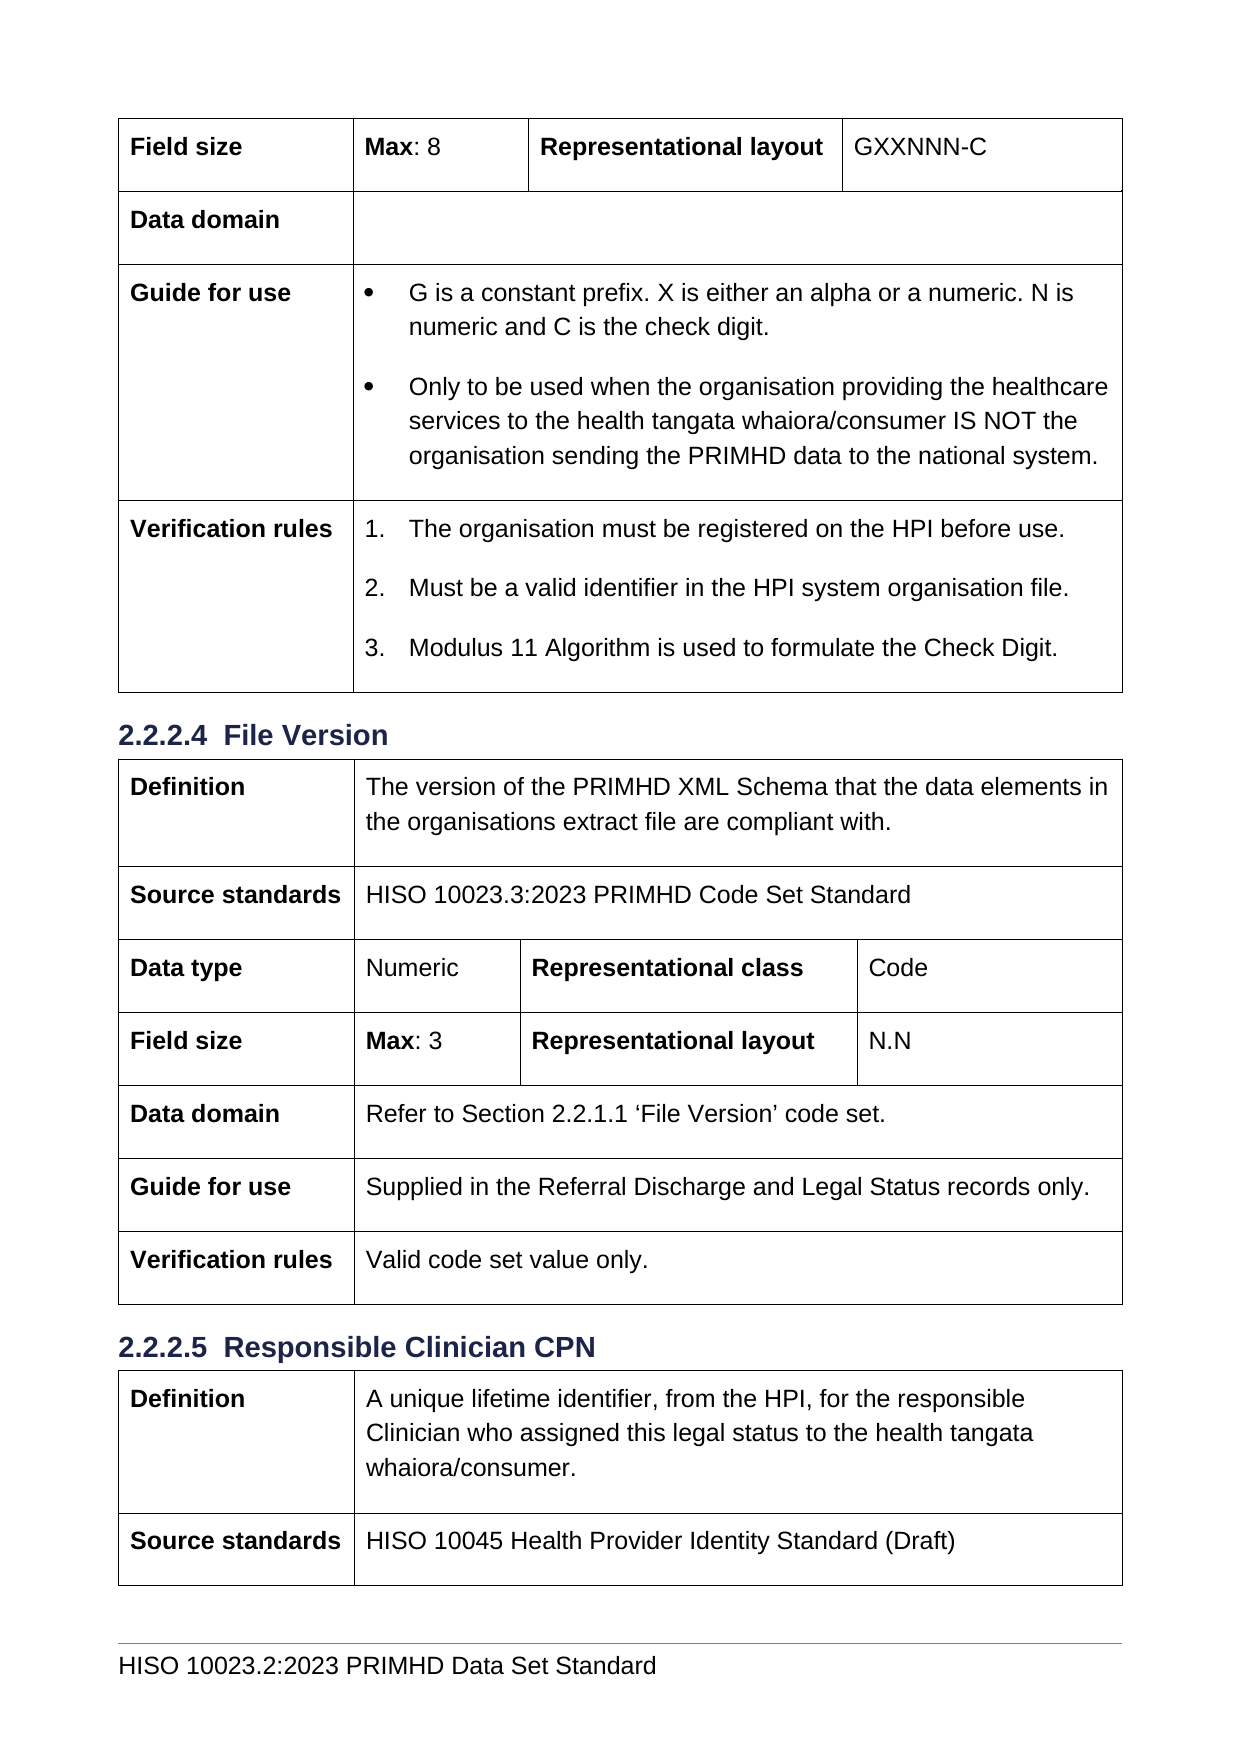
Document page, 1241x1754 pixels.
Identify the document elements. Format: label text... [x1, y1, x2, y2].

table_cell HISO 10045 Health Provider Identity Standard (Draft) [355, 1514, 1122, 1585]
table_cell HISO 10023.3:2023 PRIMHD Code Set Standard [355, 867, 1122, 939]
table_cell Guide for use [119, 1159, 354, 1231]
table_cell Code [858, 940, 1122, 1012]
table_cell Representational layout [521, 1013, 857, 1085]
table_header Definition [119, 1371, 354, 1512]
table_cell Valid code set value only. [355, 1232, 1122, 1304]
table_cell Max: 8 [354, 119, 528, 191]
table_header The version of the PRIMHD XML Schema that the data elements in the organisations extract file are compliant with. [355, 760, 1122, 866]
table_cell Source standards [119, 867, 354, 939]
table_cell The organisation must be registered on the HPI before use. Must be a valid identifier in the HPI system organisation file. Modulus 11 Algorithm is used to formulate the Check Digit. [354, 501, 1122, 692]
table_cell [354, 192, 1122, 264]
table_header A unique lifetime identifier, from the HPI, for the responsible Clinician who assigned this legal status to the health tangata whaiora/consumer. [355, 1371, 1122, 1512]
table_cell Verification rules [119, 1232, 354, 1304]
table_cell Guide for use [119, 265, 353, 500]
table_cell Numeric [355, 940, 520, 1012]
table_cell Representational class [521, 940, 857, 1012]
table_cell Max: 3 [355, 1013, 520, 1085]
table_cell N.N [858, 1013, 1122, 1085]
table_cell Data domain [119, 192, 353, 264]
table_header Definition [119, 760, 354, 866]
table_cell Field size [119, 119, 353, 191]
table_cell G is a constant prefix. X is either an alpha or a numeric. N is numeric and C is the check digit. Only to be used when the organisation providing the healthcare services to the health tangata whaiora/consumer IS NOT the organisation sending the PRIMHD data to the national system. [354, 265, 1122, 500]
table_cell Refer to Section 2.2.1.1 ‘File Version’ code set. [355, 1086, 1122, 1158]
subtitle 2.2.2.5 Responsible Clinician CPN [118, 1330, 1122, 1364]
table_cell Data domain [119, 1086, 354, 1158]
table_cell Field size [119, 1013, 354, 1085]
table_cell Source standards [119, 1514, 354, 1585]
table_cell Data type [119, 940, 354, 1012]
table_cell GXXNNN-C [843, 119, 1122, 191]
table_cell Supplied in the Referral Discharge and Legal Status records only. [355, 1159, 1122, 1231]
subtitle 2.2.2.4 File Version [118, 718, 1122, 752]
table_cell Representational layout [529, 119, 842, 191]
table_cell Verification rules [119, 501, 353, 692]
